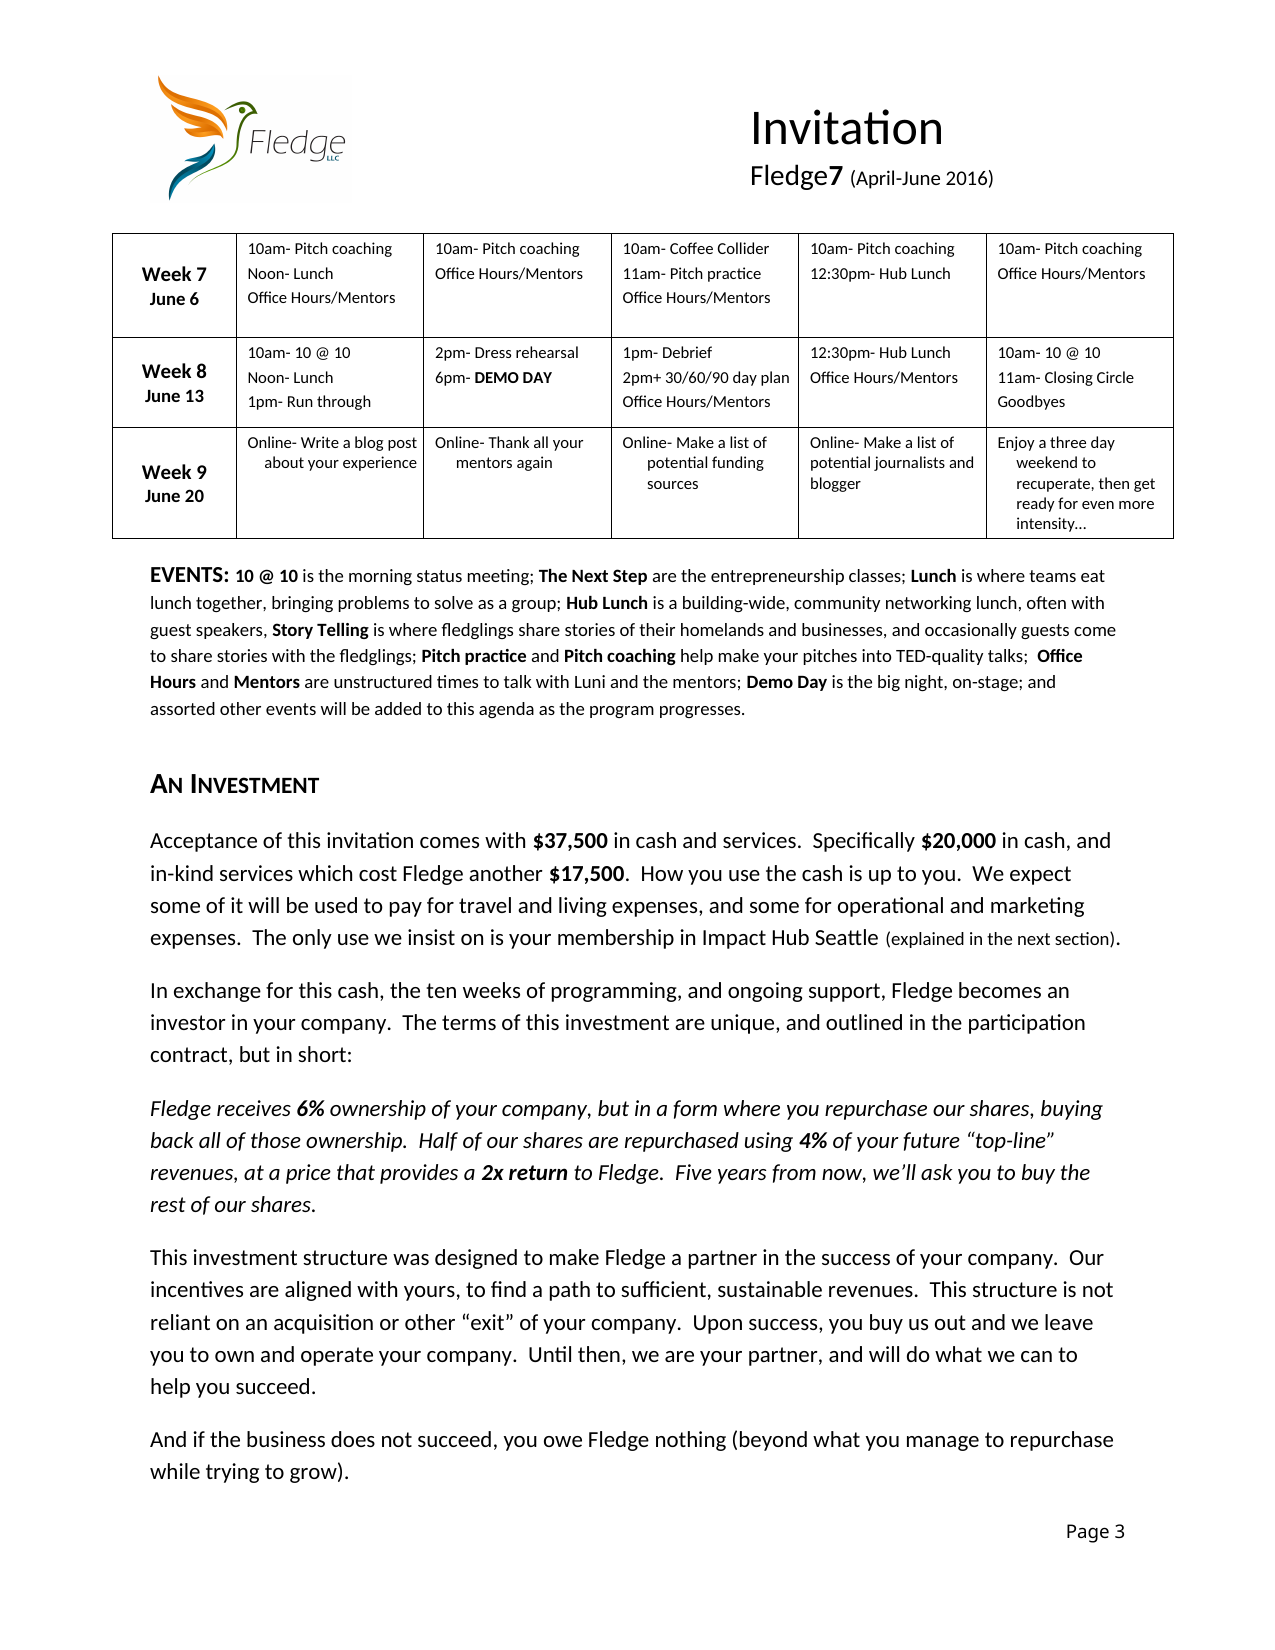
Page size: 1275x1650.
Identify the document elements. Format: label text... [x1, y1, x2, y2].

table_cell 10am- Pitch coaching Office Hours/Mentors [424, 234, 611, 337]
table_cell Online- Thank all your mentors again [424, 428, 611, 538]
table_cell Online- Make a list of potential journalists and blogger [799, 428, 986, 538]
table_cell 10am- Pitch coaching Noon- Lunch Office Hours/Mentors [237, 234, 423, 337]
text Fledge receives 6% ownership of your company, but in a form where you repurchase our shares, buying back all of those ownership. Half of our shares are repurchased using 4% of your future “top-line” revenues, at a price that provides a 2x return to Fledge. Five years from now, we’ll ask you to buy the rest of our shares. [150, 1094, 1125, 1218]
text This investment structure was designed to make Fledge a partner in the success of your company. Our incentives are aligned with yours, to find a path to sufficient, sustainable revenues. This structure is not reliant on an acquisition or other “exit” of your company. Upon success, you buy us out and we leave you to own and operate your company. Until then, we are your partner, and will do what we can to help you succeed. [150, 1243, 1125, 1400]
text Acceptance of this invitation comes with $37,500 in cash and services. Specifically $20,000 in cash, and in-kind services which cost Fledge another $17,500. How you use the cash is up to you. We expect some of it will be used to pay for travel and living expenses, and some for operational and marketing expenses. The only use we insist on is your membership in Impact Hub Seattle (explained in the next section). [150, 827, 1125, 951]
table_cell 12:30pm- Hub Lunch Office Hours/Mentors [799, 338, 986, 427]
table_cell Week 8 June 13 [113, 338, 236, 427]
table_cell 10am- Coffee Collider 11am- Pitch practice Office Hours/Mentors [612, 234, 798, 337]
table_cell 10am- 10 @ 10 11am- Closing Circle Goodbyes [987, 338, 1173, 427]
text And if the business does not succeed, you owe Fledge nothing (beyond what you manage to repurchase while trying to grow). [150, 1425, 1125, 1485]
table_cell 10am- 10 @ 10 Noon- Lunch 1pm- Run through [237, 338, 423, 427]
table_cell Week 9 June 20 [113, 428, 236, 538]
text In exchange for this cash, the ten weeks of programming, and ongoing support, Fledge becomes an investor in your company. The terms of this investment are unique, and outlined in the participation contract, but in short: [150, 976, 1125, 1069]
table_cell Online- Make a list of potential funding sources [612, 428, 798, 538]
table_cell 10am- Pitch coaching Office Hours/Mentors [987, 234, 1173, 337]
table_cell Week 7 June 6 [113, 234, 236, 337]
table_cell 10am- Pitch coaching 12:30pm- Hub Lunch [799, 234, 986, 337]
table_cell Enjoy a three day weekend to recuperate, then get ready for even more intensity… [987, 428, 1173, 538]
picture [150, 75, 353, 203]
table_cell 1pm- Debrief 2pm+ 30/60/90 day plan Office Hours/Mentors [612, 338, 798, 427]
table_cell Online- Write a blog post about your experience [237, 428, 423, 538]
text EVENTS: 10 @ 10 is the morning status meeting; The Next Step are the entrepreneurship classes; Lunch is where teams eat lunch together, bringing problems to solve as a group; Hub Lunch is a building-wide, community networking lunch, often with guest speakers, Story Telling is where fledglings share stories of their homelands and businesses, and occasionally guests come to share stories with the fledglings; Pitch practice and Pitch coaching help make your pitches into TED-quality talks; Office Hours and Mentors are unstructured times to talk with Luni and the mentors; Demo Day is the big night, on-stage; and assorted other events will be added to this agenda as the program progresses. [150, 560, 1125, 720]
table_cell 2pm- Dress rehearsal 6pm- DEMO DAY [424, 338, 611, 427]
subtitle An Investment [150, 765, 1125, 801]
